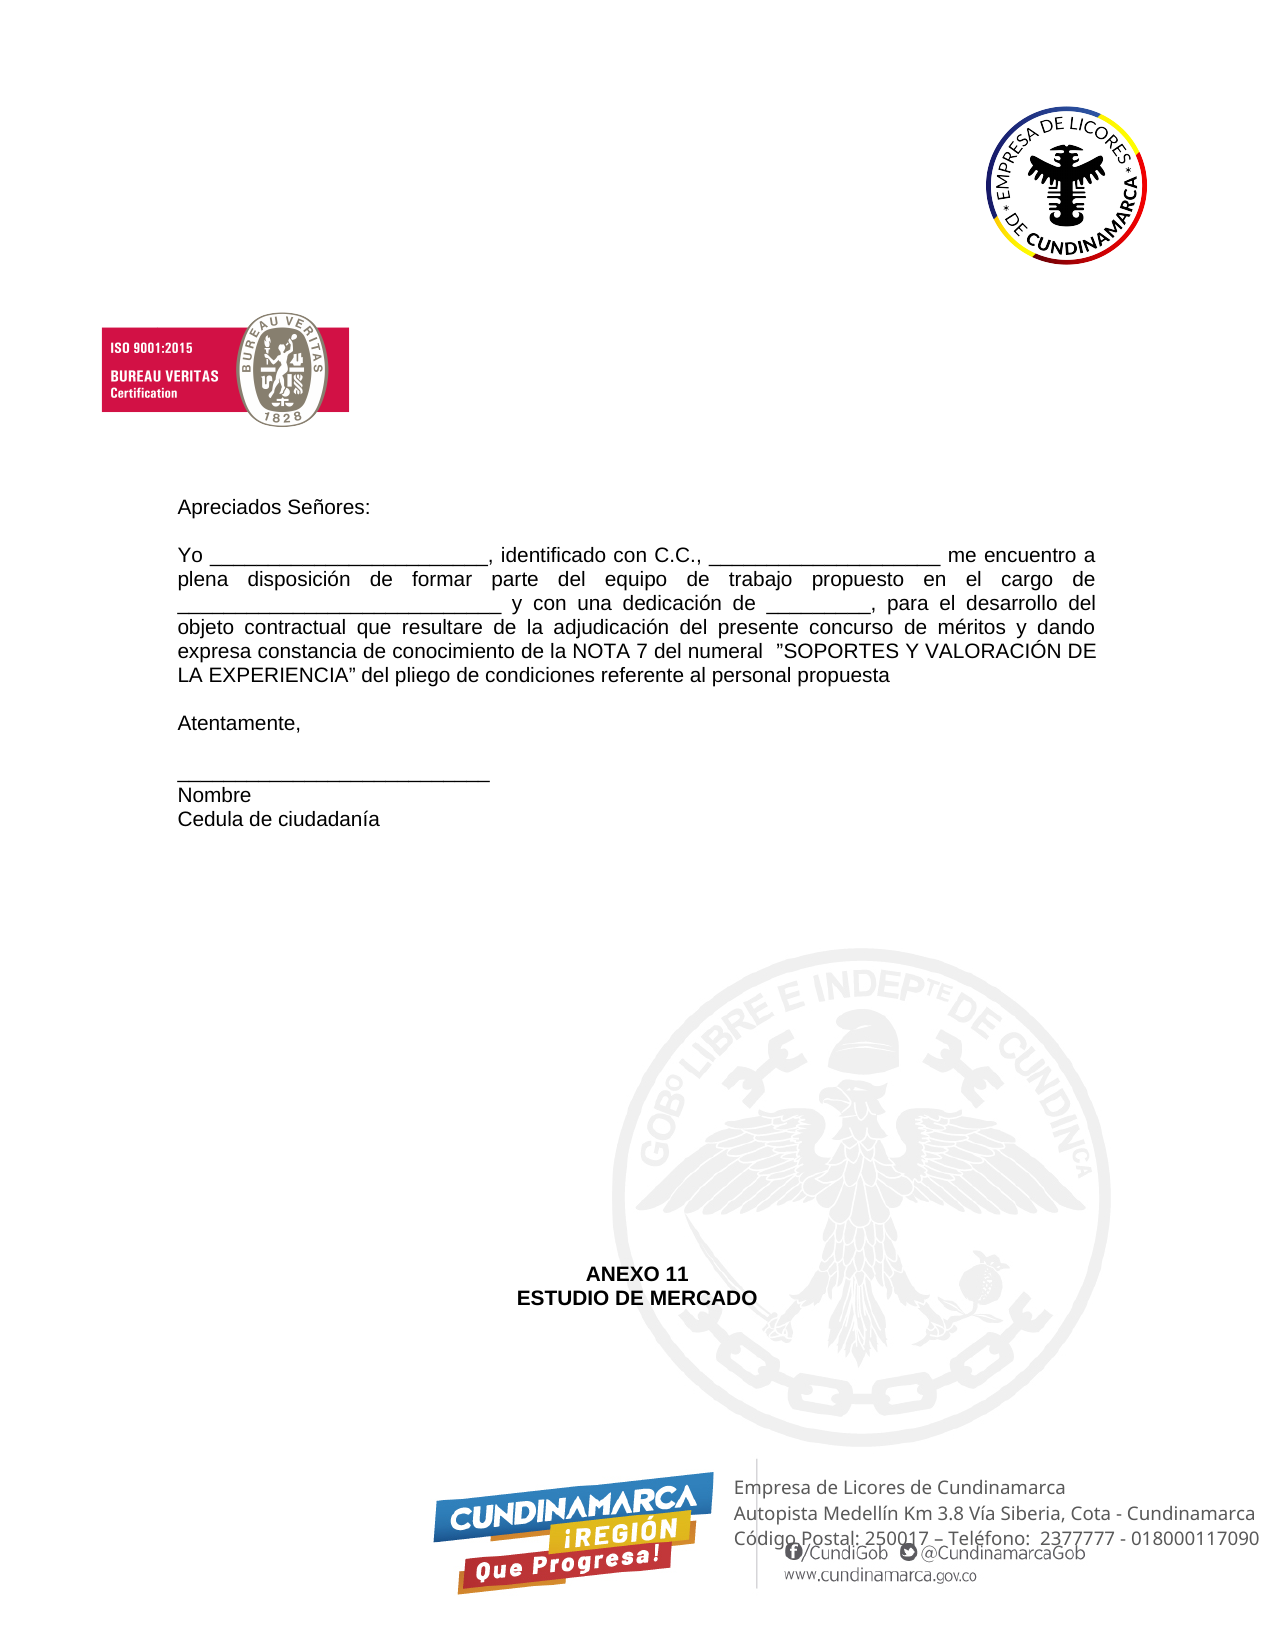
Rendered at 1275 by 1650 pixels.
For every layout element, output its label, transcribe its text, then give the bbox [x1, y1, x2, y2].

text Apreciados Señores: [177, 495, 1097, 519]
text Yo ________________________, identificado con C.C., ____________________ me encuentro a plena disposición de formar parte del equipo de trabajo propuesto en el cargo de ____________________________ y con una dedicación de _________, para el desarrollo del objeto contractual que resultare de la adjudicación del presente concurso de méritos y dando expresa constancia de conocimiento de la NOTA 7 del numeral 0 ”SOPORTES Y VALORACIÓN DE LA EXPERIENCIA” del pliego de condiciones referente al personal propuesta [177, 543, 1097, 687]
text Cedula de ciudadanía [177, 807, 1097, 831]
picture [82, 266, 373, 472]
text ESTUDIO DE MERCADO [177, 1286, 1097, 1310]
text ___________________________ [177, 759, 1097, 783]
text Nombre [177, 783, 1097, 807]
picture [0, 930, 1159, 1628]
picture [982, 104, 1151, 267]
text Atentamente, [177, 711, 1097, 735]
text ANEXO 11 [177, 1262, 1097, 1286]
